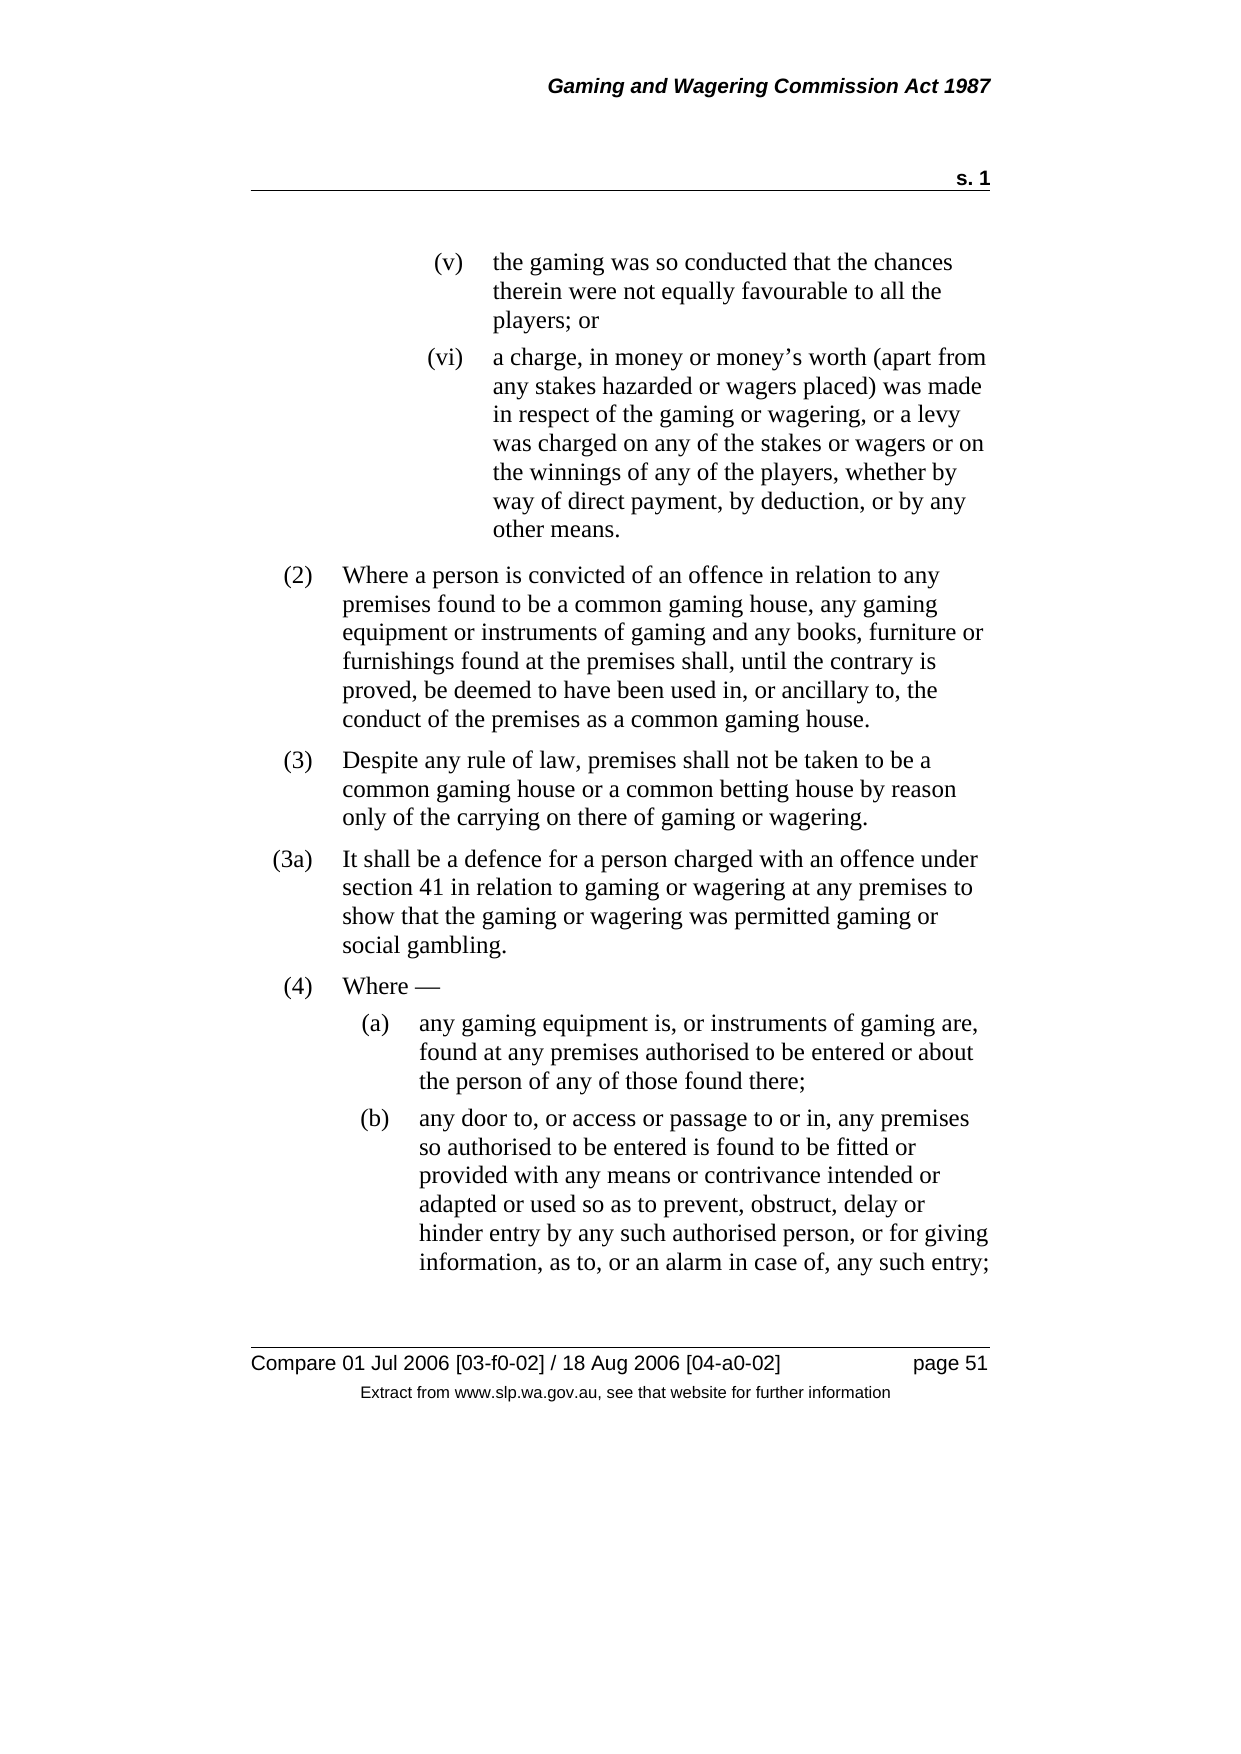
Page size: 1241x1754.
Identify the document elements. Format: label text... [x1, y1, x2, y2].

text (3a) It shall be a defence for a person charged with an offence under section 41 in relation to gaming or wagering at any premises to show that the gaming or wagering was permitted gaming or social gambling. [251, 844, 990, 959]
text (2) Where a person is convicted of an offence in relation to any premises found to be a common gaming house, any gaming equipment or instruments of gaming and any books, furniture or furnishings found at the premises shall, until the contrary is proved, be deemed to have been used in, or ancillary to, the conduct of the premises as a common gaming house. [251, 560, 990, 732]
text (a) any gaming equipment is, or instruments of gaming are, found at any premises authorised to be entered or about the person of any of those found there; [251, 1008, 990, 1094]
text (b) any door to, or access or passage to or in, any premises so authorised to be entered is found to be fitted or provided with any means or contrivance intended or adapted or used so as to prevent, obstruct, delay or hinder entry by any such authorised person, or for giving information, as to, or an alarm in case of, any such entry; [251, 1103, 990, 1275]
text (v) the gaming was so conducted that the chances therein were not equally favourable to all the players; or [251, 247, 990, 334]
text (vi) a charge, in money or money’s worth (apart from any stakes hazarded or wagers placed) was made in respect of the gaming or wagering, or a levy was charged on any of the stakes or wagers or on the winnings of any of the players, whether by way of direct payment, by deduction, or by any other means. [251, 342, 990, 543]
text (3) Despite any rule of law, premises shall not be taken to be a common gaming house or a common betting house by reason only of the carrying on there of gaming or wagering. [251, 745, 990, 831]
text (4) Where — [251, 971, 990, 1000]
